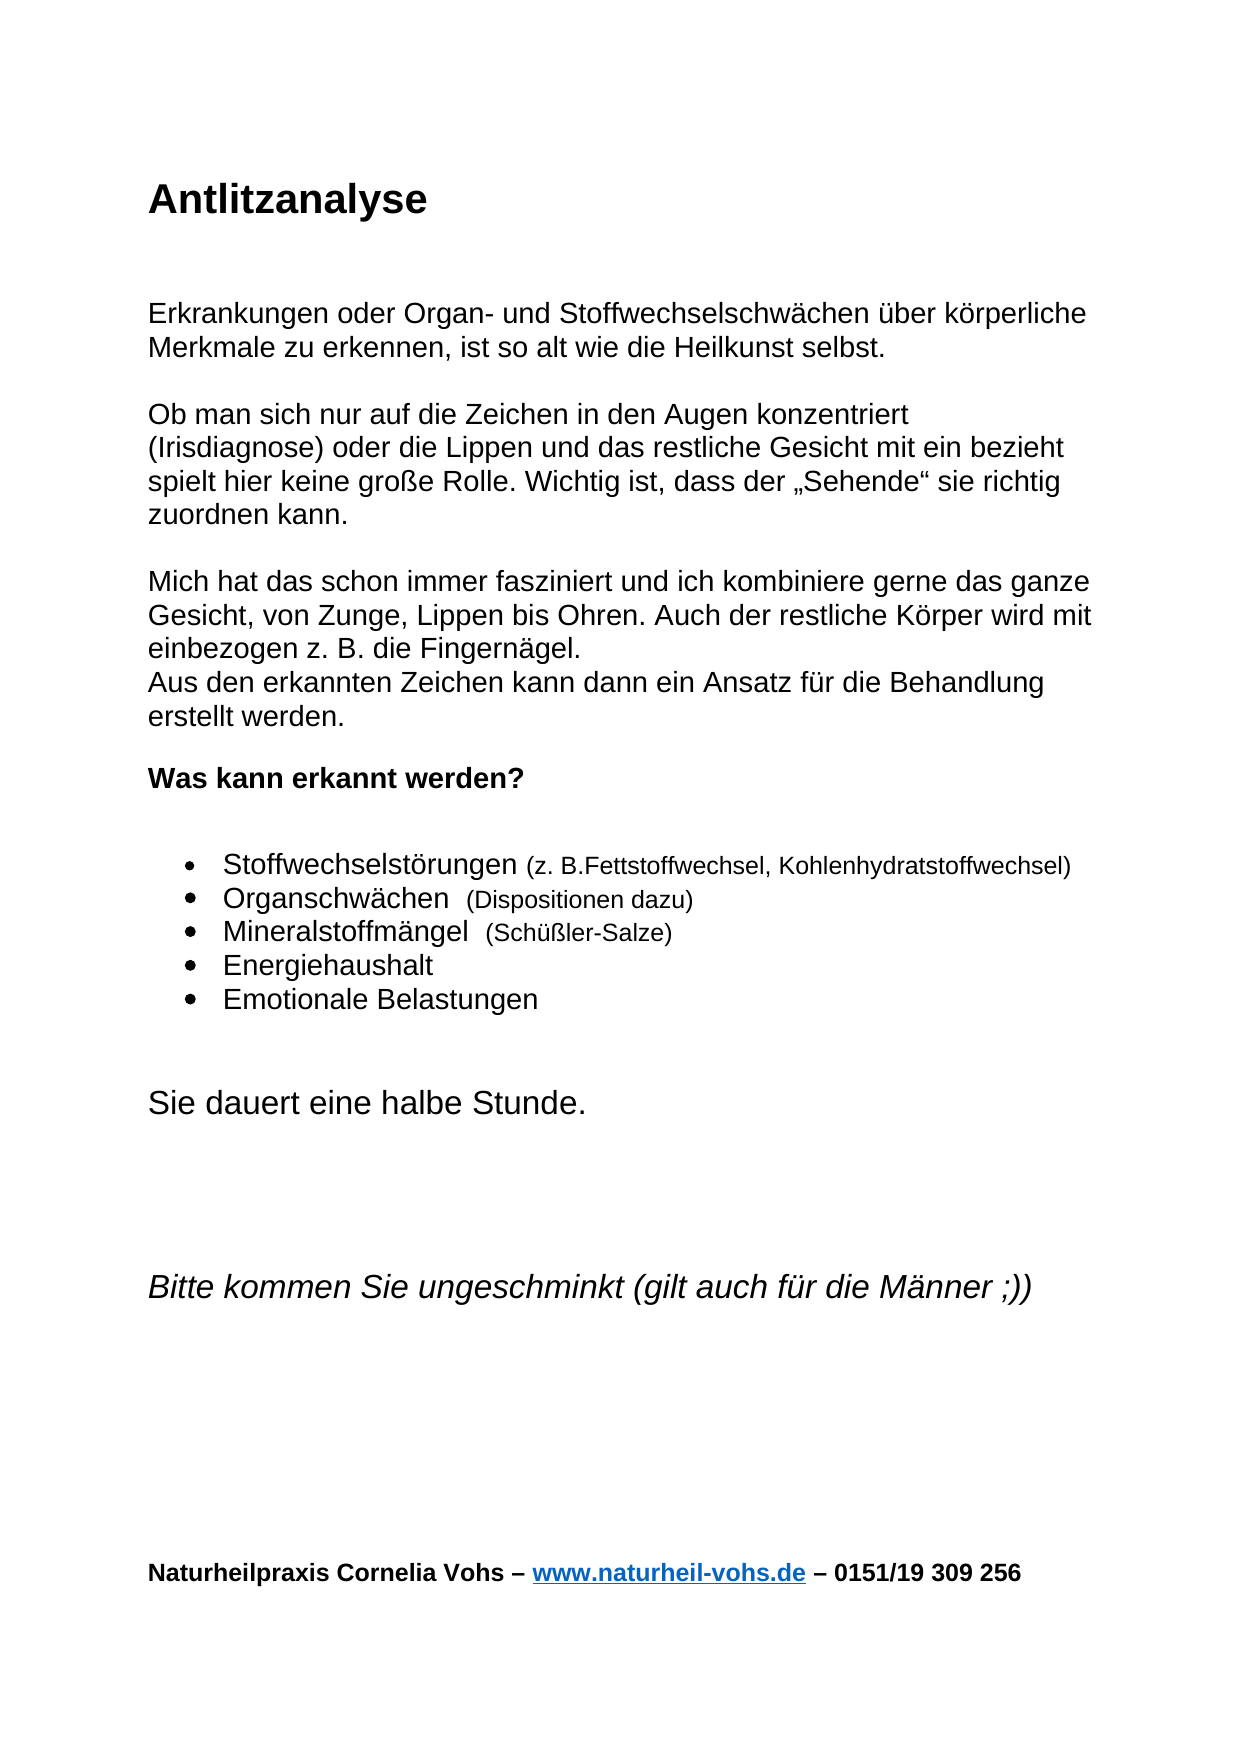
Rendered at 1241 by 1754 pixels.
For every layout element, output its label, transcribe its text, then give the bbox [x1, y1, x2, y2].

text Erkrankungen oder Organ- und Stoffwechselschwächen über körperliche Merkmale zu erkennen, ist so alt wie die Heilkunst selbst. [148, 296, 1093, 363]
text Mich hat das schon immer fasziniert und ich kombiniere gerne das ganze Gesicht, von Zunge, Lippen bis Ohren. Auch der restliche Körper wird mit einbezogen z. B. die Fingernägel. [148, 564, 1093, 665]
text Bitte kommen Sie ungeschminkt (gilt auch für die Männer ;)) [148, 1267, 1093, 1306]
text Aus den erkannten Zeichen kann dann ein Ansatz für die Behandlung erstellt werden. [148, 665, 1093, 732]
text Naturheilpraxis Cornelia Vohs – www.naturheil-vohs.de – 0151/19 309 256 [148, 1558, 1093, 1587]
list Emotionale Belastungen [185, 982, 1093, 1016]
list Energiehaushalt [185, 948, 1093, 982]
list Stoffwechselstörungen (z. B.Fettstoffwechsel, Kohlenhydratstoffwechsel) [185, 847, 1093, 881]
text Ob man sich nur auf die Zeichen in den Augen konzentriert (Irisdiagnose) oder die Lippen und das restliche Gesicht mit ein bezieht spielt hier keine große Rolle. Wichtig ist, dass der „Sehende“ sie richtig zuordnen kann. [148, 397, 1093, 531]
text Sie dauert eine halbe Stunde. [148, 1083, 1093, 1121]
list Organschwächen (Dispositionen dazu) [185, 881, 1093, 914]
list Mineralstoffmängel (Schüßler-Salze) [185, 914, 1093, 948]
text Antlitzanalyse [148, 174, 1093, 222]
text Was kann erkannt werden? [148, 761, 1093, 794]
